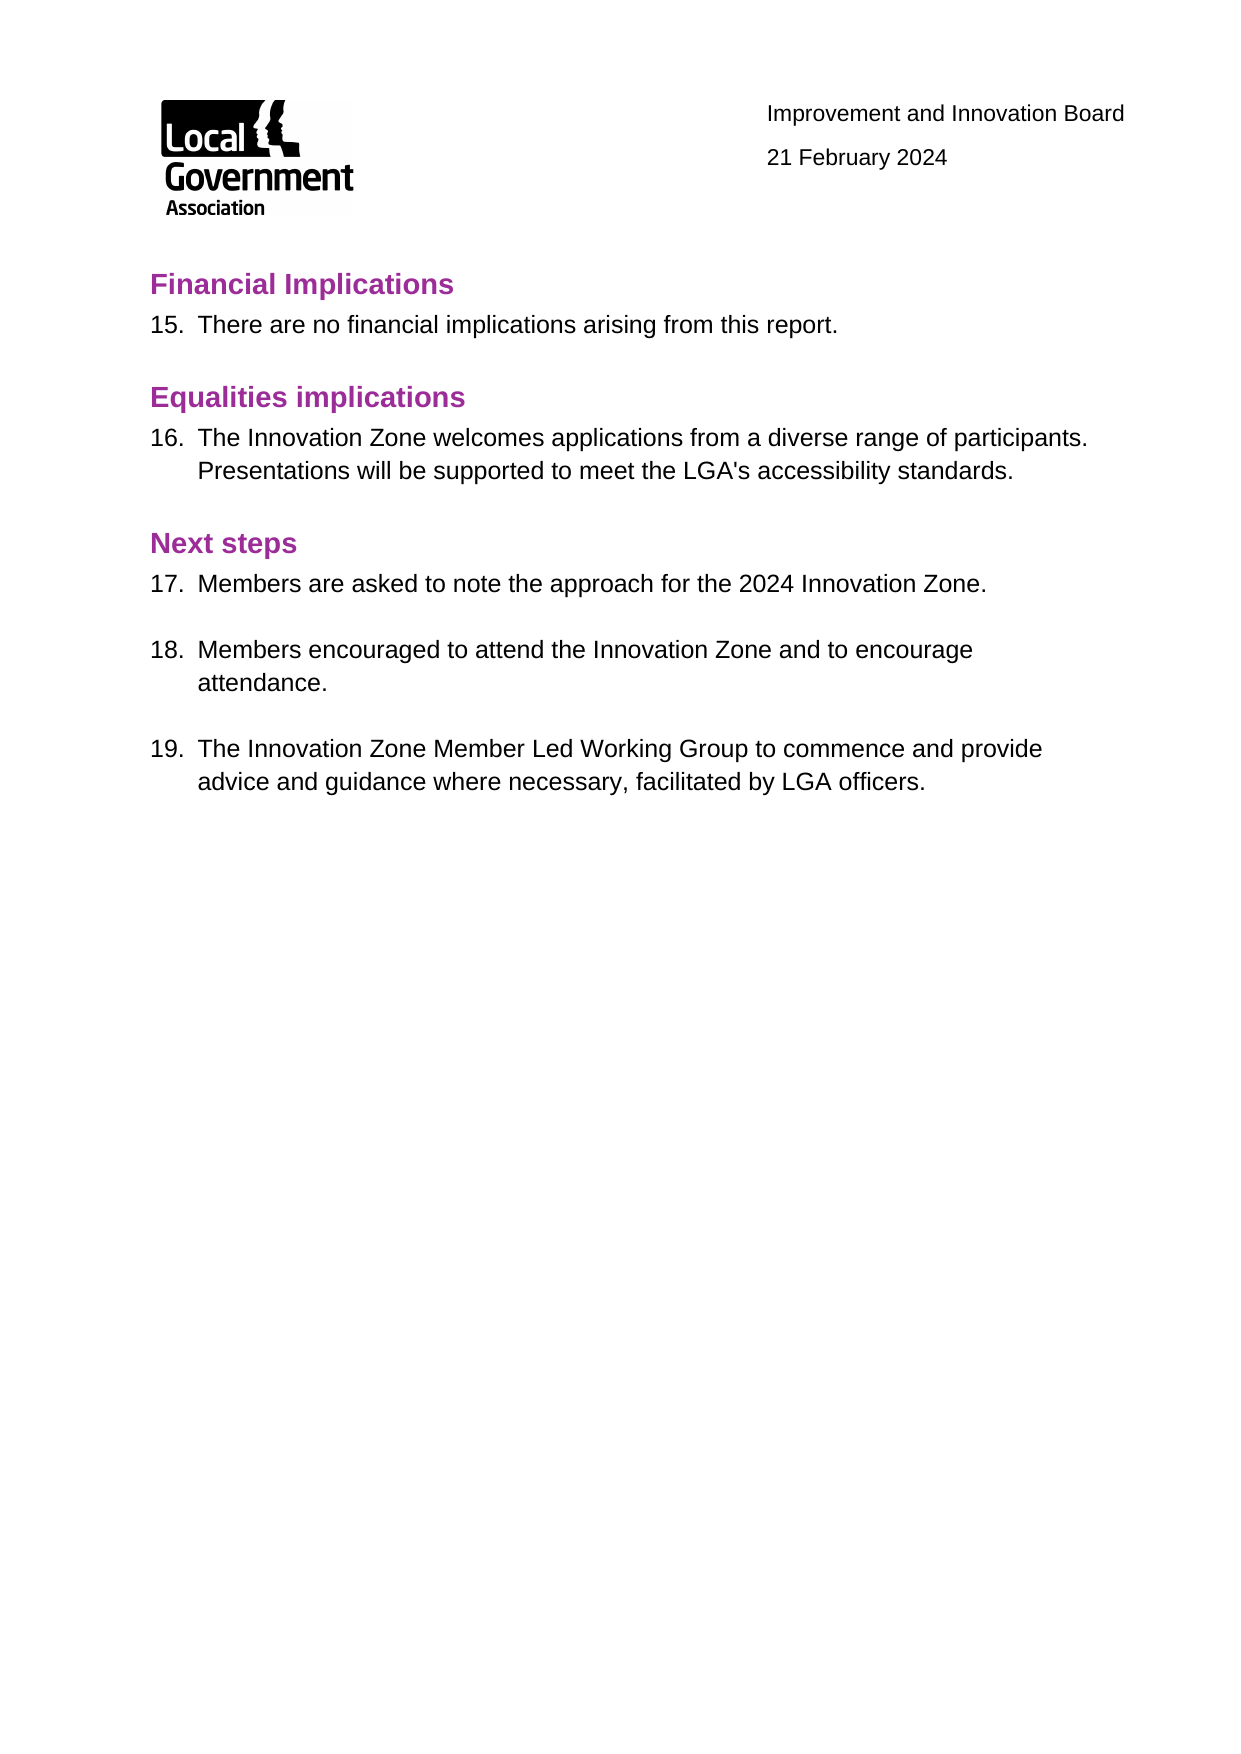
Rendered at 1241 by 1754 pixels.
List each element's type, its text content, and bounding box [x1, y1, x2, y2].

subtitle Financial Implications [150, 267, 1090, 300]
picture [161, 100, 354, 215]
list Members are asked to note the approach for the 2024 Innovation Zone. [150, 569, 1090, 598]
list The Innovation Zone welcomes applications from a diverse range of participants. Presentations will be supported to meet the LGA's accessibility standards. [150, 423, 1090, 484]
list The Innovation Zone Member Led Working Group to commence and provide advice and guidance where necessary, facilitated by LGA officers. [150, 734, 1090, 796]
subtitle Equalities implications [150, 380, 1090, 414]
subtitle Next steps [150, 526, 1090, 560]
list Members encouraged to attend the Innovation Zone and to encourage attendance. [150, 635, 1090, 697]
list There are no financial implications arising from this report. [150, 309, 1090, 338]
